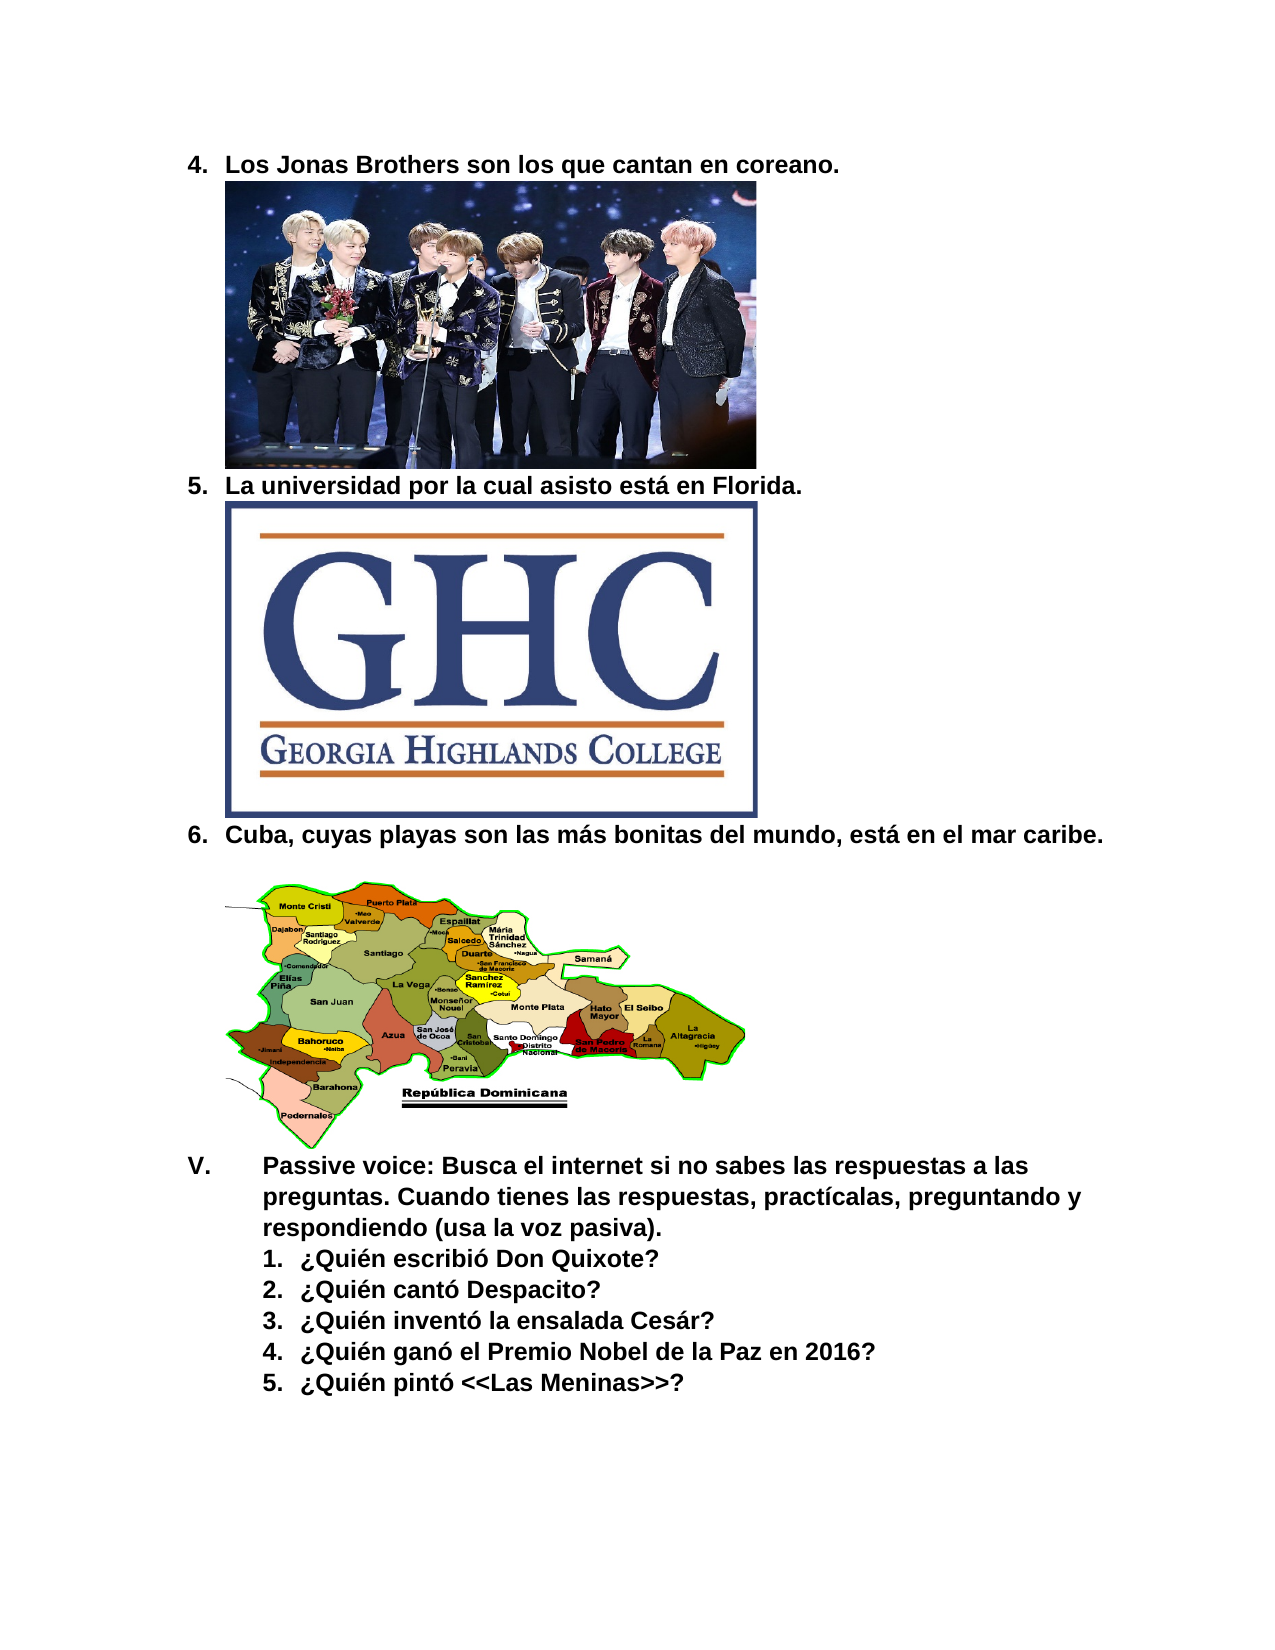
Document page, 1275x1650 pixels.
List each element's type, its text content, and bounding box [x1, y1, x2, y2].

list Los Jonas Brothers son los que cantan en coreano. [187, 150, 1125, 179]
list ¿Quién ganó el Premio Nobel de la Paz en 2016? [262, 1337, 1125, 1366]
picture [225, 501, 758, 818]
list ¿Quién escribió Don Quixote? [262, 1244, 1125, 1273]
picture [225, 881, 746, 1149]
picture [225, 181, 757, 469]
list ¿Quién pintó <<Las Meninas>>? [262, 1368, 1125, 1397]
list Cuba, cuyas playas son las más bonitas del mundo, está en el mar caribe. [187, 819, 1125, 848]
list Passive voice: Busca el internet si no sabes las respuestas a las preguntas. Cuando tienes las respuestas, practícalas, preguntando y respondiendo (usa la voz pasiva). [187, 1151, 1125, 1242]
list ¿Quién inventó la ensalada Cesár? [262, 1306, 1125, 1335]
list La universidad por la cual asisto está en Florida. [187, 471, 1125, 499]
list ¿Quién cantó Despacito? [262, 1275, 1125, 1304]
